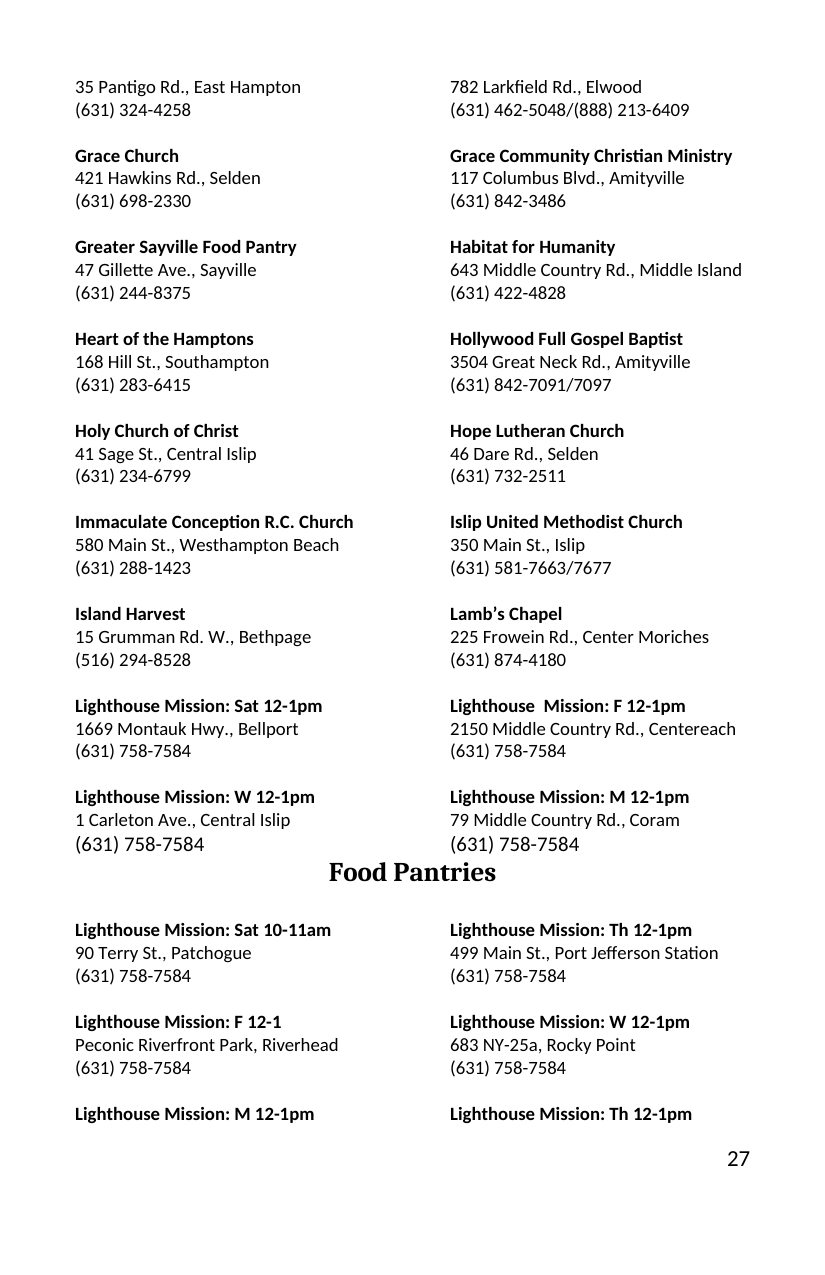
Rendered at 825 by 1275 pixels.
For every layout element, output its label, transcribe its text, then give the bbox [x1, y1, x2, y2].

text 580 Main St., Westhampton Beach 350 Main St., Islip [75, 533, 750, 556]
text (516) 294-8528 (631) 874-4180 [75, 648, 750, 671]
text Immaculate Conception R.C. Church Islip United Methodist Church [75, 510, 750, 533]
text Lighthouse Mission: W 12-1pm Lighthouse Mission: M 12-1pm [75, 785, 750, 808]
text Food Pantries [75, 857, 750, 888]
text Greater Sayville Food Pantry Habitat for Humanity [75, 235, 750, 258]
text 90 Terry St., Patchogue 499 Main St., Port Jefferson Station [75, 941, 750, 964]
text Lighthouse Mission: Sat 12-1pm Lighthouse Mission: F 12-1pm [75, 694, 750, 717]
text Lighthouse Mission: F 12-1 Lighthouse Mission: W 12-1pm [75, 1010, 750, 1033]
text (631) 283-6415 (631) 842-7091/7097 [75, 373, 750, 396]
text 35 Pantigo Rd., East Hampton 782 Larkfield Rd., Elwood [75, 75, 750, 98]
text Peconic Riverfront Park, Riverhead 683 NY-25a, Rocky Point [75, 1033, 750, 1056]
text 168 Hill St., Southampton 3504 Great Neck Rd., Amityville [75, 350, 750, 373]
text 15 Grumman Rd. W., Bethpage 225 Frowein Rd., Center Moriches [75, 625, 750, 648]
text Grace Church Grace Community Christian Ministry [75, 144, 750, 167]
text (631) 288-1423 (631) 581-7663/7677 [75, 556, 750, 579]
text Island Harvest Lamb’s Chapel [75, 602, 750, 625]
text (631) 758-7584 (631) 758-7584 [75, 1056, 750, 1079]
text 47 Gillette Ave., Sayville 643 Middle Country Rd., Middle Island [75, 258, 750, 281]
text (631) 324-4258 (631) 462-5048/(888) 213-6409 [75, 98, 750, 121]
text (631) 244-8375 (631) 422-4828 [75, 281, 750, 304]
text (631) 758-7584 (631) 758-7584 [75, 739, 750, 762]
text 1 Carleton Ave., Central Islip 79 Middle Country Rd., Coram [75, 808, 750, 831]
text (631) 698-2330 (631) 842-3486 [75, 189, 750, 212]
text Lighthouse Mission: M 12-1pm Lighthouse Mission: Th 12-1pm [75, 1102, 750, 1124]
text 41 Sage St., Central Islip 46 Dare Rd., Selden [75, 442, 750, 464]
text Holy Church of Christ Hope Lutheran Church [75, 419, 750, 442]
text (631) 234-6799 (631) 732-2511 [75, 464, 750, 487]
text (631) 758-7584 (631) 758-7584 [75, 964, 750, 987]
text Heart of the Hamptons Hollywood Full Gospel Baptist [75, 327, 750, 350]
text 421 Hawkins Rd., Selden 117 Columbus Blvd., Amityville [75, 167, 750, 189]
text 1669 Montauk Hwy., Bellport 2150 Middle Country Rd., Centereach [75, 717, 750, 739]
text (631) 758-7584 (631) 758-7584 [75, 831, 750, 857]
text Lighthouse Mission: Sat 10-11am Lighthouse Mission: Th 12-1pm [75, 918, 750, 941]
